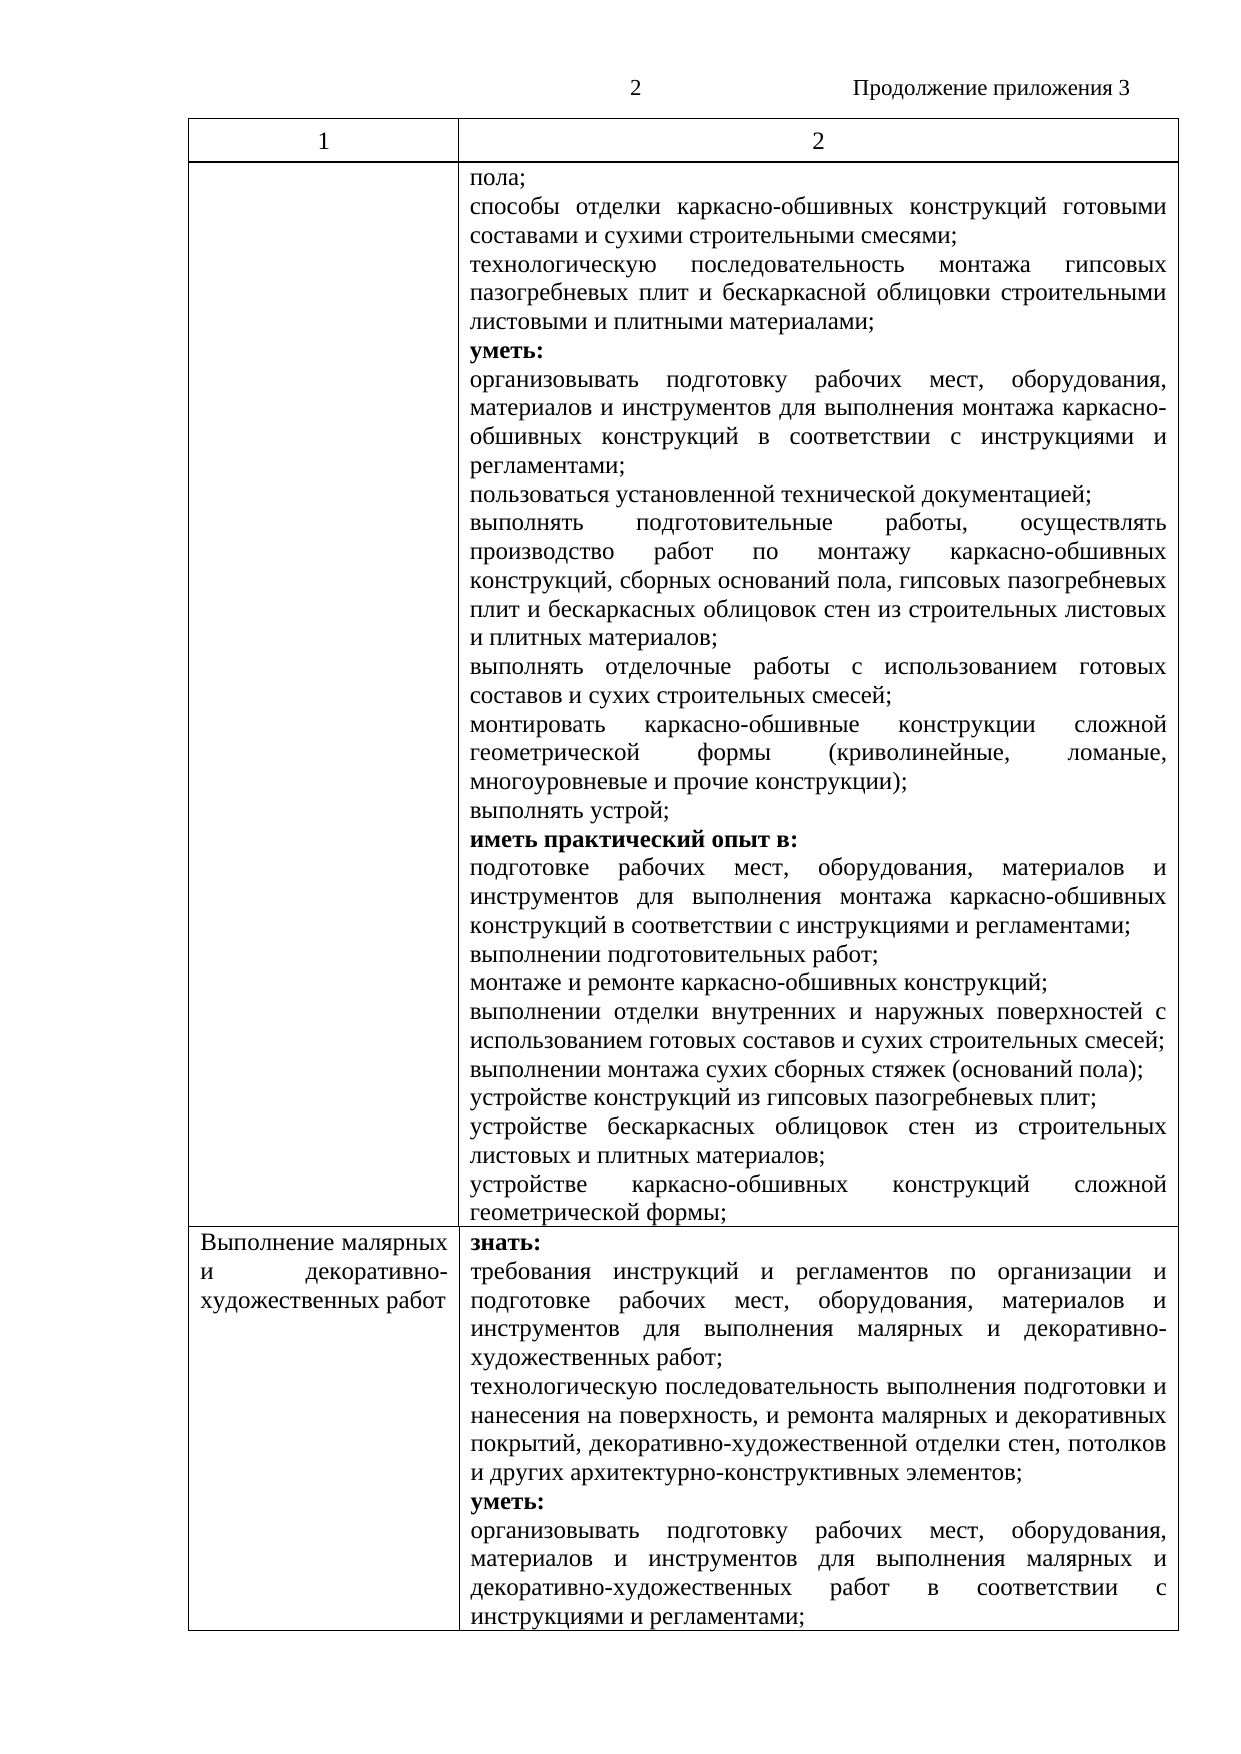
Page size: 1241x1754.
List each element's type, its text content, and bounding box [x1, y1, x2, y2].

table_cell [189, 163, 458, 1226]
table_cell Выполнение малярных и декоративно-художественных работ [189, 1227, 459, 1630]
table_cell 2 [459, 119, 1178, 161]
table_cell знать: требования инструкций и регламентов по организации и подготовке рабочих мест, оборудования, материалов и инструментов для выполнения малярных и декоративно-художественных работ; технологическую последовательность выполнения подготовки и нанесения на поверхность, и ремонта малярных и декоративных покрытий, декоративно-художественной отделки стен, потолков и других архитектурно-конструктивных элементов; уметь: организовывать подготовку рабочих мест, оборудования, материалов и инструментов для выполнения малярных и декоративно-художественных работ в соответствии с инструкциями и регламентами; [460, 1227, 1178, 1630]
table_cell 1 [189, 119, 458, 161]
table_cell пола; способы отделки каркасно-обшивных конструкций готовыми составами и сухими строительными смесями; технологическую последовательность монтажа гипсовых пазогребневых плит и бескаркасной облицовки строительными листовыми и плитными материалами; уметь: организовывать подготовку рабочих мест, оборудования, материалов и инструментов для выполнения монтажа каркасно-обшивных конструкций в соответствии с инструкциями и регламентами; пользоваться установленной технической документацией; выполнять подготовительные работы, осуществлять производство работ по монтажу каркасно-обшивных конструкций, сборных оснований пола, гипсовых пазогребневых плит и бескаркасных облицовок стен из строительных листовых и плитных материалов; выполнять отделочные работы с использованием готовых составов и сухих строительных смесей; монтировать каркасно-обшивные конструкции сложной геометрической формы (криволинейные, ломаные, многоуровневые и прочие конструкции); выполнять устрой; иметь практический опыт в: подготовке рабочих мест, оборудования, материалов и инструментов для выполнения монтажа каркасно-обшивных конструкций в соответствии с инструкциями и регламентами; выполнении подготовительных работ; монтаже и ремонте каркасно-обшивных конструкций; выполнении отделки внутренних и наружных поверхностей с использованием готовых составов и сухих строительных смесей; выполнении монтажа сухих сборных стяжек (оснований пола); устройстве конструкций из гипсовых пазогребневых плит; устройстве бескаркасных облицовок стен из строительных листовых и плитных материалов; устройстве каркасно-обшивных конструкций сложной геометрической формы; [459, 163, 1178, 1226]
